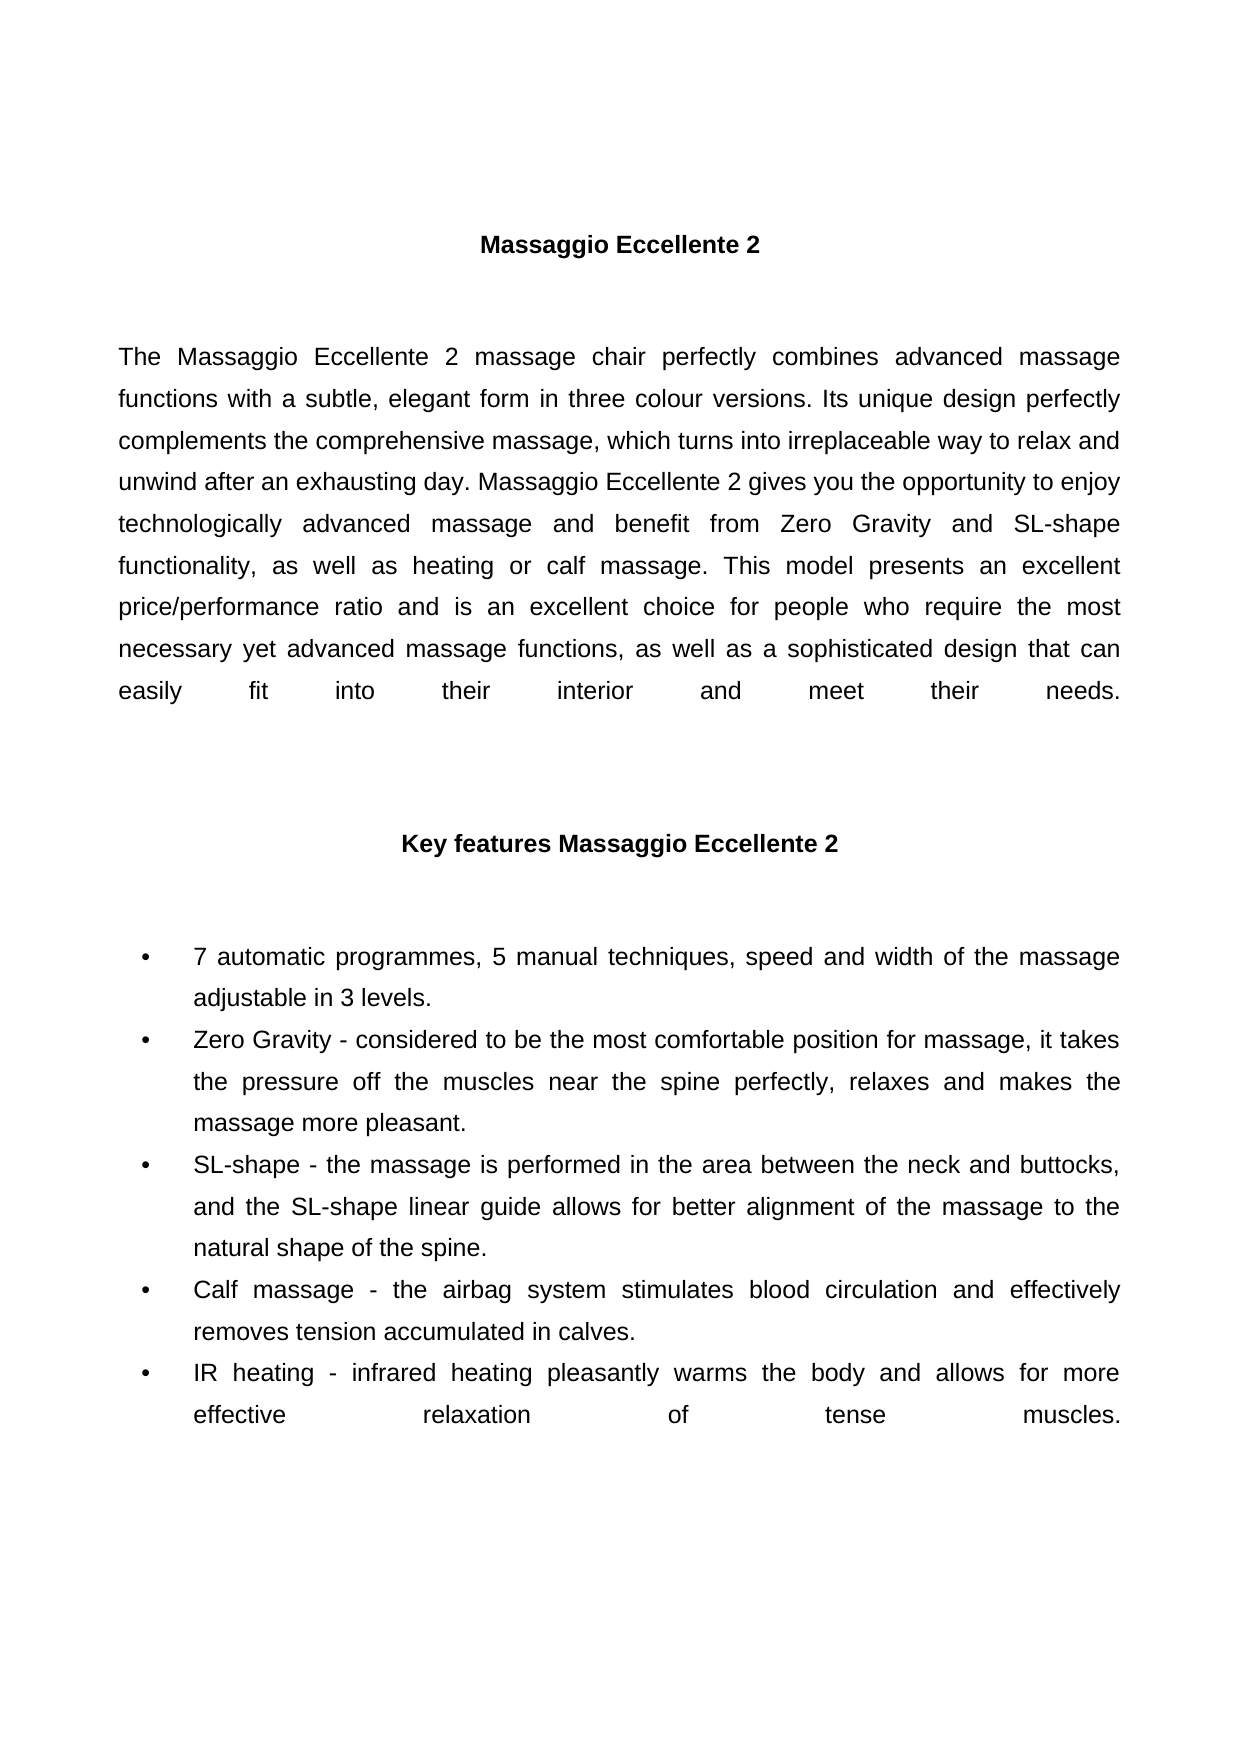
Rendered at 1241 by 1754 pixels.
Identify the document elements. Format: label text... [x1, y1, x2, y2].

list Calf massage - the airbag system stimulates blood circulation and effectively removes tension accumulated in calves. [141, 1262, 1122, 1345]
list SL-shape - the massage is performed in the area between the neck and buttocks, and the SL-shape linear guide allows for better alignment of the massage to the natural shape of the spine. [141, 1137, 1122, 1262]
text Key features Massaggio Eccellente 2 [118, 816, 1122, 900]
text Massaggio Eccellente 2 [118, 217, 1122, 301]
list 7 automatic programmes, 5 manual techniques, speed and width of the massage adjustable in 3 levels. [141, 928, 1122, 1012]
list Zero Gravity - considered to be the most comfortable position for massage, it takes the pressure off the muscles near the spine perfectly, relaxes and makes the massage more pleasant. [141, 1012, 1122, 1137]
list IR heating - infrared heating pleasantly warms the body and allows for more effective relaxation of tense muscles. [141, 1345, 1122, 1470]
text The Massaggio Eccellente 2 massage chair perfectly combines advanced massage functions with a subtle, elegant form in three colour versions. Its unique design perfectly complements the comprehensive massage, which turns into irreplaceable way to relax and unwind after an exhausting day. Massaggio Eccellente 2 gives you the opportunity to enjoy technologically advanced massage and benefit from Zero Gravity and SL-shape functionality, as well as heating or calf massage. This model presents an excellent price/performance ratio and is an excellent choice for people who require the most necessary yet advanced massage functions, as well as a sophisticated design that can easily fit into their interior and meet their needs. [118, 329, 1122, 788]
